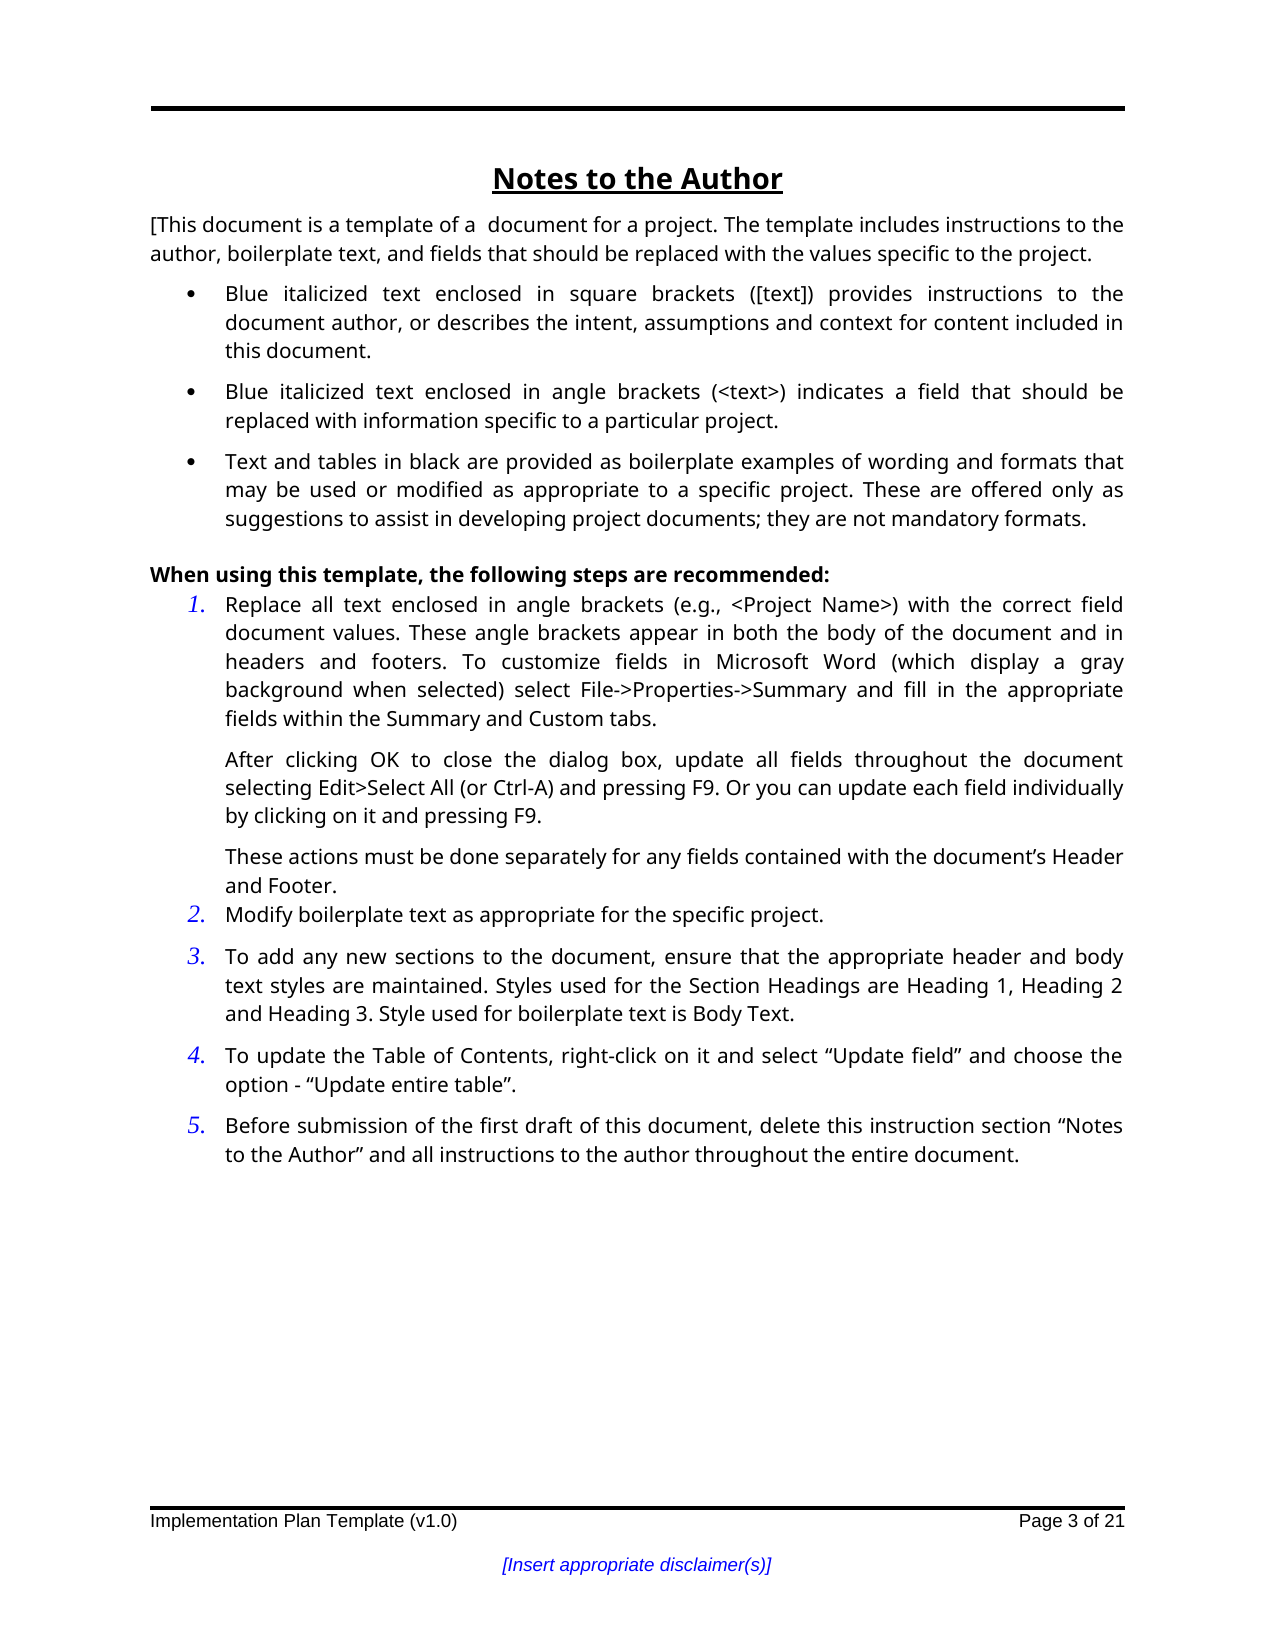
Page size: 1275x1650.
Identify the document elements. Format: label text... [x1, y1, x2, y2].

list Blue italicized text enclosed in angle brackets (<text>) indicates a field that should be replaced with information specific to a particular project. [187, 377, 1125, 434]
text Notes to the Author [150, 158, 1125, 198]
list To add any new sections to the document, ensure that the appropriate header and body text styles are maintained. Styles used for the Section Headings are Heading 1, Heading 2 and Heading 3. Style used for boilerplate text is Body Text. [187, 941, 1125, 1028]
list Blue italicized text enclosed in square brackets ([text]) provides instructions to the document author, or describes the intent, assumptions and context for content included in this document. [187, 279, 1125, 365]
list Replace all text enclosed in angle brackets (e.g., <Project Name>) with the correct field document values. These angle brackets appear in both the body of the document and in headers and footers. To customize fields in Microsoft Word (which display a gray background when selected) select File->Properties->Summary and fill in the appropriate fields within the Summary and Custom tabs. [187, 589, 1125, 732]
list Text and tables in black are provided as boilerplate examples of wording and formats that may be used or modified as appropriate to a specific project. These are offered only as suggestions to assist in developing project documents; they are not mandatory formats. [187, 447, 1125, 532]
list Before submission of the first draft of this document, delete this instruction section “Notes to the Author” and all instructions to the author throughout the entire document. [187, 1111, 1125, 1168]
list To update the Table of Contents, right-click on it and select “Update field” and choose the option - “Update entire table”. [187, 1040, 1125, 1098]
list Modify boilerplate text as appropriate for the specific project. [187, 899, 1125, 929]
text These actions must be done separately for any fields contained with the document’s Header and Footer. [225, 842, 1125, 899]
text After clicking OK to close the dialog box, update all fields throughout the document selecting Edit>Select All (or Ctrl-A) and pressing F9. Or you can update each field individually by clicking on it and pressing F9. [225, 745, 1125, 830]
text [This document is a template of a Project Implementation Plan document for a project. The template includes instructions to the author, boilerplate text, and fields that should be replaced with the values specific to the project. [150, 210, 1125, 267]
text When using this template, the following steps are recommended: [150, 561, 1125, 589]
